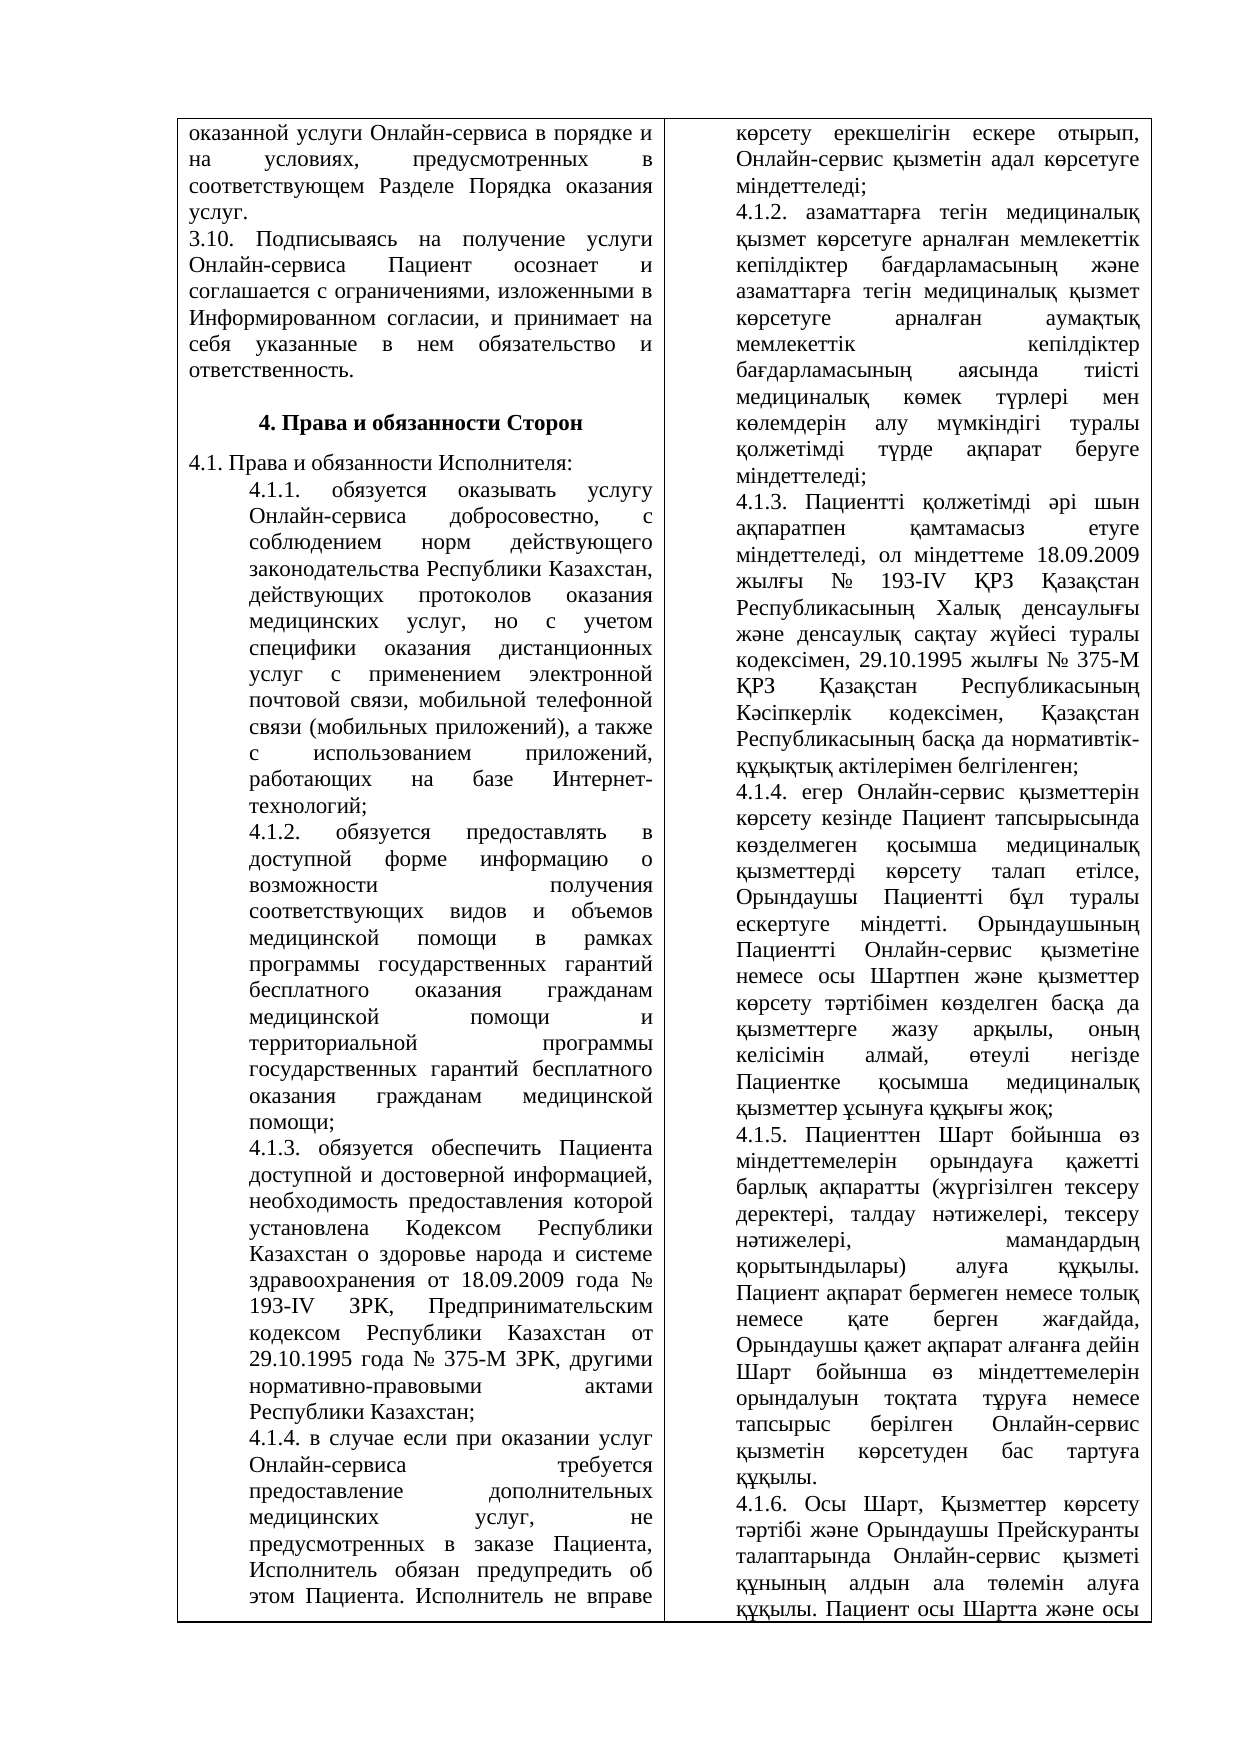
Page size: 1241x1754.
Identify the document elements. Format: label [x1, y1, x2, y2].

table_header [665, 119, 1151, 1621]
table_header [178, 119, 664, 1621]
